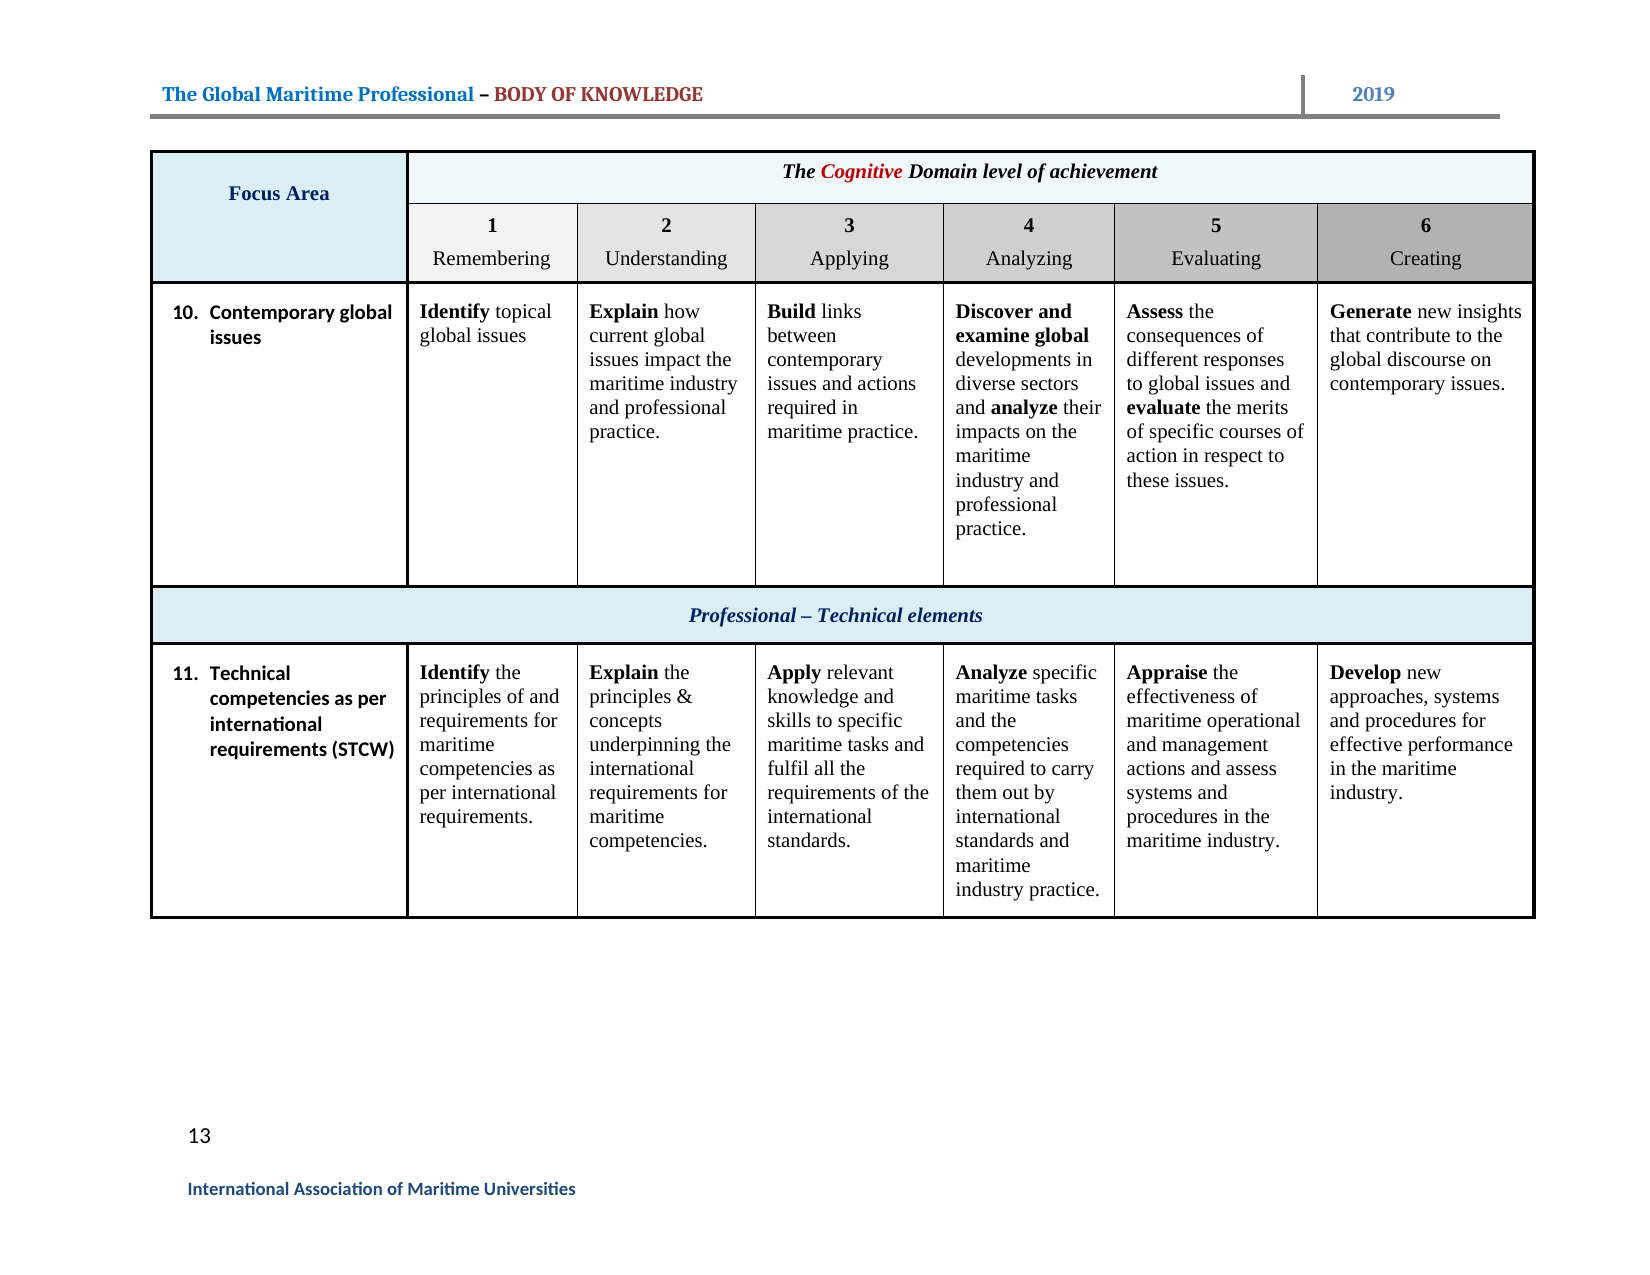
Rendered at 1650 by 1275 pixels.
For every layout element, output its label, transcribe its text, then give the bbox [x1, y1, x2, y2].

table_cell Contemporary global issues [153, 284, 406, 585]
table_cell Explain the principles & concepts underpinning the international requirements for maritime competencies. [578, 645, 755, 916]
table_cell Professional – Technical elements [153, 588, 1532, 642]
table_cell Develop new approaches, systems and procedures for effective performance in the maritime industry. [1318, 645, 1532, 916]
table_cell Apply relevant knowledge and skills to specific maritime tasks and fulfil all the requirements of the international standards. [756, 645, 943, 916]
table_header The Cognitive Domain level of achievement [409, 153, 1532, 203]
table_cell Identify the principles of and requirements for maritime competencies as per international requirements. [409, 645, 577, 916]
table_cell Technical competencies as per international requirements (STCW) [153, 645, 406, 916]
table_cell 6 Creating [1318, 204, 1532, 281]
table_cell 3 Applying [756, 204, 943, 281]
table_cell 5 Evaluating [1115, 204, 1317, 281]
table_cell Analyze specific maritime tasks and the competencies required to carry them out by international standards and maritime industry practice. [944, 645, 1114, 916]
table_cell Appraise the effectiveness of maritime operational and management actions and assess systems and procedures in the maritime industry. [1115, 645, 1317, 916]
table_cell 2 Understanding [578, 204, 755, 281]
table_cell Generate new insights that contribute to the global discourse on contemporary issues. [1318, 284, 1532, 585]
table_cell Build links between contemporary issues and actions required in maritime practice. [756, 284, 943, 585]
table_cell 4 Analyzing [944, 204, 1114, 281]
table_header Focus Area [153, 153, 406, 281]
table_cell Identify topical global issues [409, 284, 577, 585]
table_cell Assess the consequences of different responses to global issues and evaluate the merits of specific courses of action in respect to these issues. [1115, 284, 1317, 585]
table_cell Explain how current global issues impact the maritime industry and professional practice. [578, 284, 755, 585]
table_cell Discover and examine global developments in diverse sectors and analyze their impacts on the maritime industry and professional practice. [944, 284, 1114, 585]
table_cell 1 Remembering [409, 204, 577, 281]
